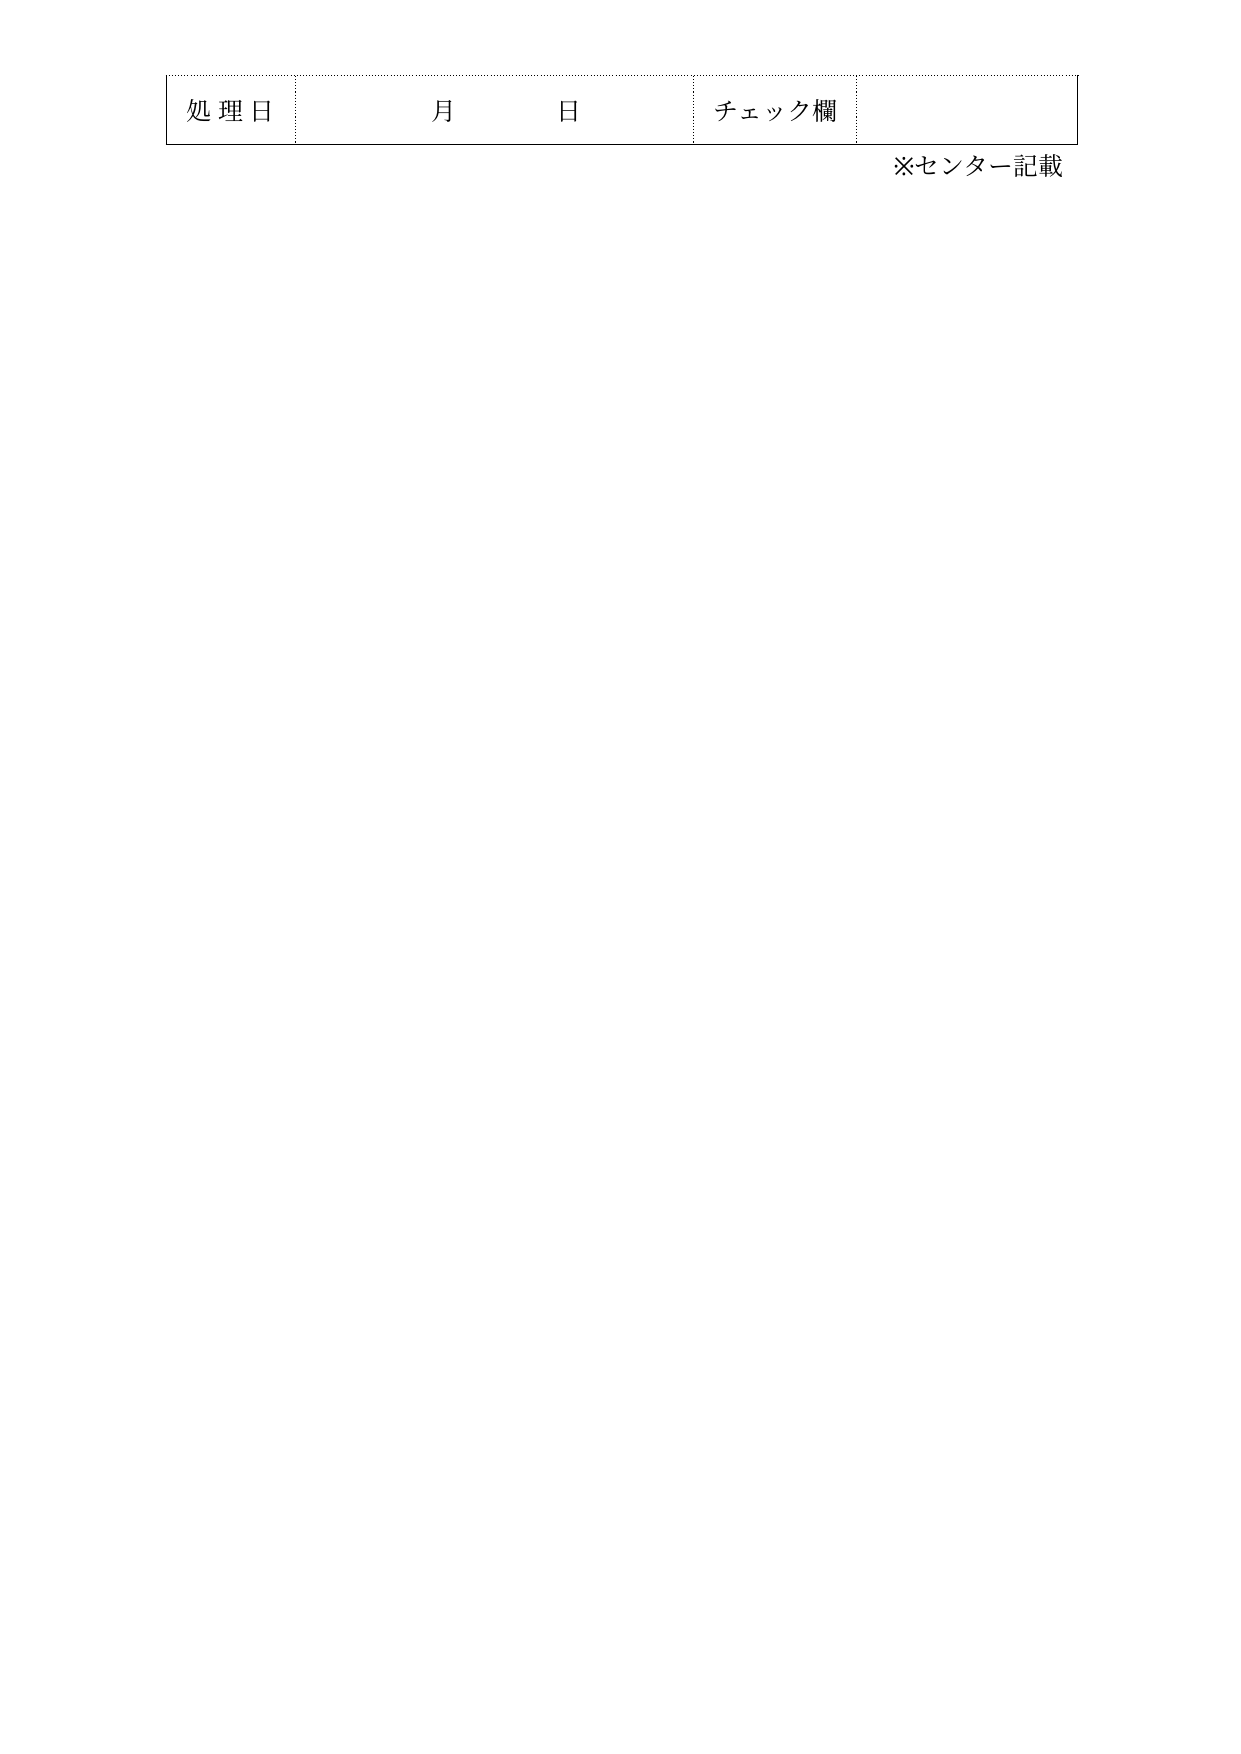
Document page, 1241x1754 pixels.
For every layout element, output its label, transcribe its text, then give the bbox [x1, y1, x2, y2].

table_cell 処 理 日 [167, 75, 295, 144]
table_cell [856, 75, 1077, 144]
text ※センター記載 [177, 145, 1063, 183]
table_cell チェック欄 [694, 75, 856, 144]
table_cell 月 日 [295, 75, 694, 144]
